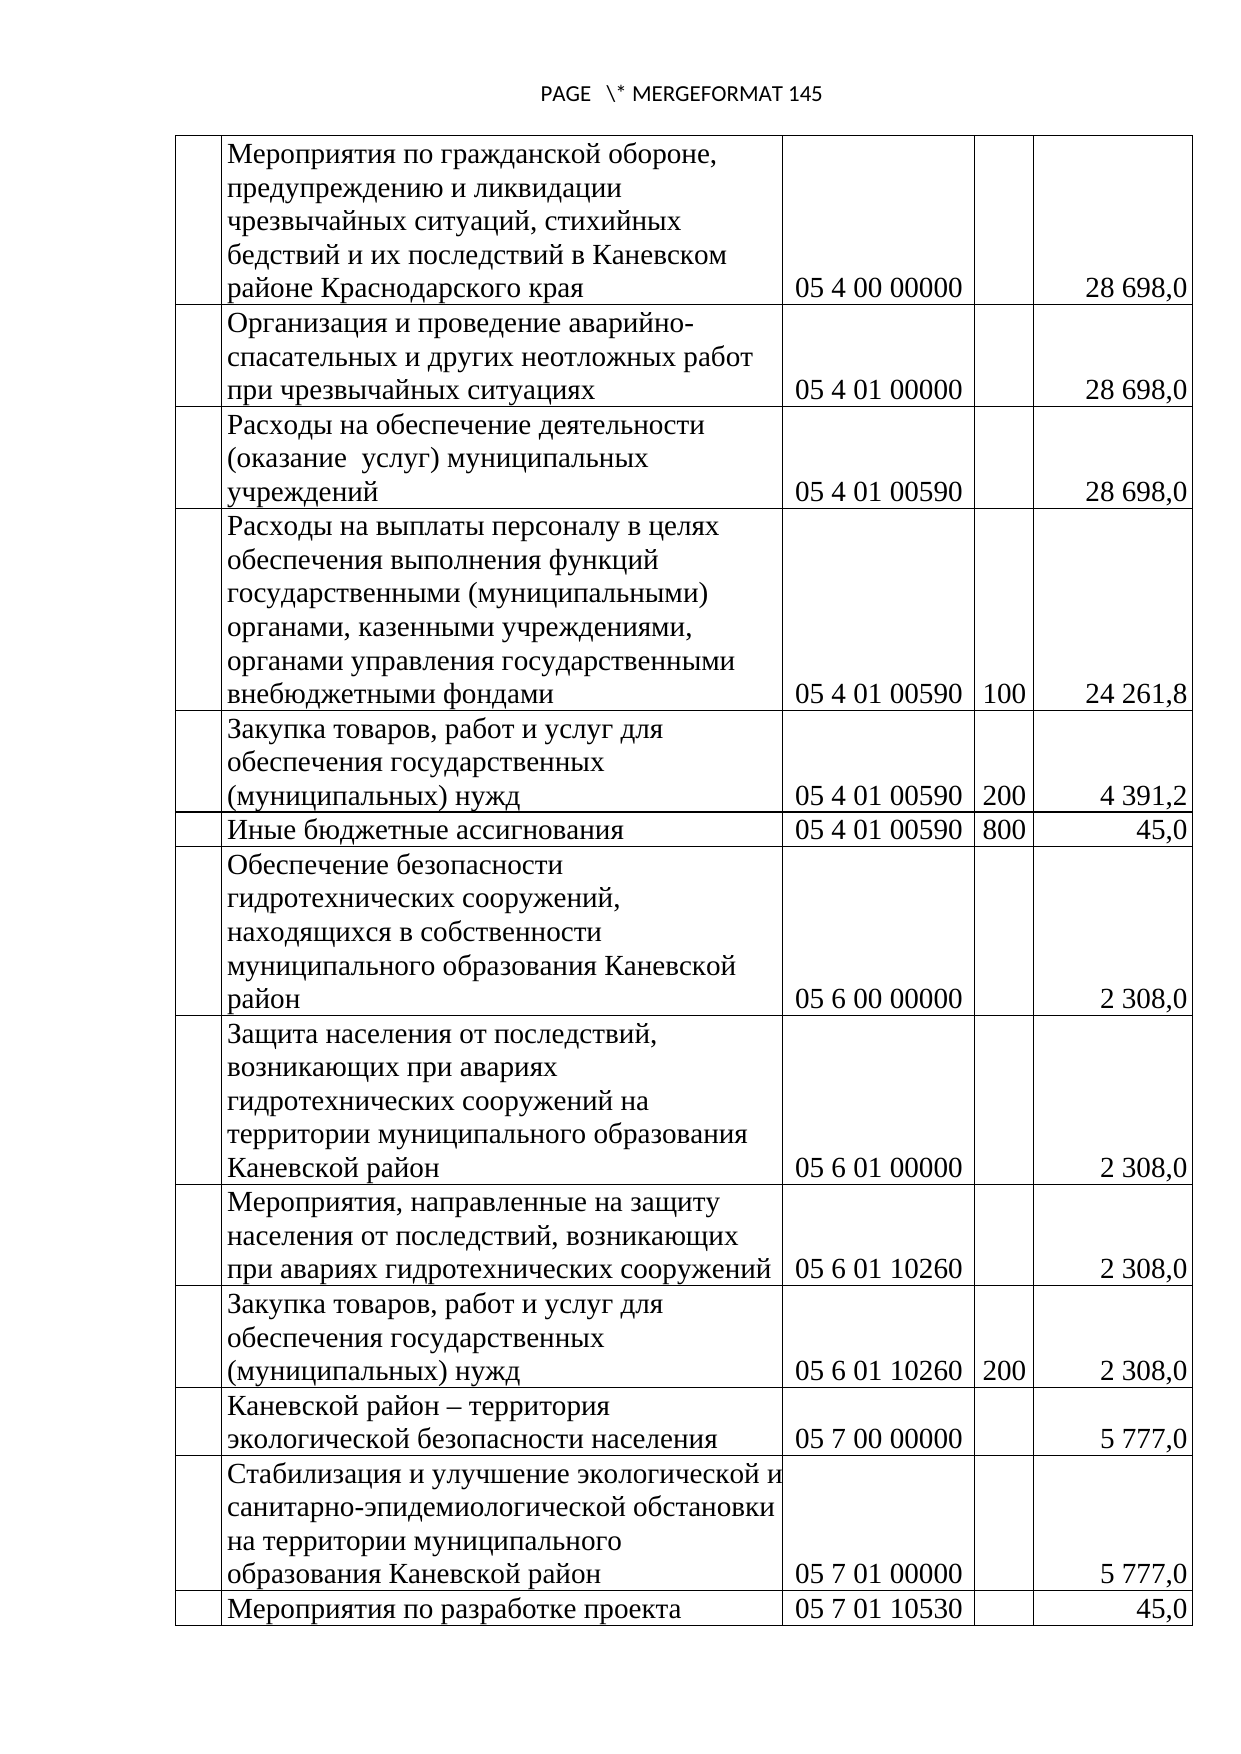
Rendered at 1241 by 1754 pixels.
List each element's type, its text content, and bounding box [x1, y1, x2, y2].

table_cell [975, 136, 1033, 304]
table_cell [176, 1388, 221, 1455]
table_cell Мероприятия, направленные на защиту населения от последствий, возникающих при авариях гидротехнических сооружений [222, 1185, 782, 1285]
table_cell [975, 407, 1033, 507]
table_cell Закупка товаров, работ и услуг для обеспечения государственных (муниципальных) нужд [222, 1286, 782, 1387]
table_cell [176, 407, 221, 507]
table_cell 05 4 01 00590 [783, 711, 974, 811]
table_cell 24 261,8 [1034, 509, 1192, 710]
table_cell [975, 1016, 1033, 1183]
table_cell [176, 136, 221, 304]
table_cell Расходы на обеспечение деятельности (оказание услуг) муниципальных учреждений [222, 407, 782, 507]
table_cell Каневской район – территория экологической безопасности населения [222, 1388, 782, 1455]
table_cell [176, 1591, 221, 1625]
table_cell [176, 711, 221, 811]
table_cell 28 698,0 [1034, 305, 1192, 406]
table_cell [975, 1591, 1033, 1625]
table_cell 200 [975, 711, 1033, 811]
table_cell [176, 509, 221, 710]
table_cell [975, 1456, 1033, 1590]
table_cell Иные бюджетные ассигнования [222, 813, 782, 846]
table_cell 5 777,0 [1034, 1388, 1192, 1455]
table_cell [975, 847, 1033, 1015]
table_cell 05 7 00 00000 [783, 1388, 974, 1455]
table_cell 05 4 00 00000 [783, 136, 974, 304]
table_cell Мероприятия по гражданской обороне, предупреждению и ликвидации чрезвычайных ситуаций, стихийных бедствий и их последствий в Каневском районе Краснодарского края [222, 136, 782, 304]
table_cell [975, 1185, 1033, 1285]
table_cell 100 [975, 509, 1033, 710]
table_cell 28 698,0 [1034, 407, 1192, 507]
table_cell Расходы на выплаты персоналу в целях обеспечения выполнения функций государственными (муниципальными) органами, казенными учреждениями, органами управления государственными внебюджетными фондами [222, 509, 782, 710]
table_cell [176, 1456, 221, 1590]
table_cell 05 6 01 10260 [783, 1286, 974, 1387]
table_cell 200 [975, 1286, 1033, 1387]
table_cell 05 7 01 10530 [783, 1591, 974, 1625]
table_cell [176, 1185, 221, 1285]
table_cell [176, 1016, 221, 1183]
table_cell 2 308,0 [1034, 1185, 1192, 1285]
table_cell 05 4 01 00590 [783, 509, 974, 710]
table_cell Закупка товаров, работ и услуг для обеспечения государственных (муниципальных) нужд [222, 711, 782, 811]
table_cell 05 4 01 00000 [783, 305, 974, 406]
table_cell [975, 305, 1033, 406]
table_cell 05 4 01 00590 [783, 813, 974, 846]
table_cell 05 6 00 00000 [783, 847, 974, 1015]
table_cell 45,0 [1034, 1591, 1192, 1625]
table_cell Стабилизация и улучшение экологической и санитарно-эпидемиологической обстановки на территории муниципального образования Каневской район [222, 1456, 782, 1590]
table_cell 05 6 01 10260 [783, 1185, 974, 1285]
table_cell Обеспечение безопасности гидротехнических сооружений, находящихся в собственности муниципального образования Каневской район [222, 847, 782, 1015]
table_cell 2 308,0 [1034, 1016, 1192, 1183]
table_cell 2 308,0 [1034, 1286, 1192, 1387]
table_cell 2 308,0 [1034, 847, 1192, 1015]
table_cell Организация и проведение аварийно-спасательных и других неотложных работ при чрезвычайных ситуациях [222, 305, 782, 406]
table_cell [176, 847, 221, 1015]
table_cell [176, 305, 221, 406]
table_cell 45,0 [1034, 813, 1192, 846]
table_cell [176, 1286, 221, 1387]
table_cell 28 698,0 [1034, 136, 1192, 304]
table_cell 05 6 01 00000 [783, 1016, 974, 1183]
table_cell [975, 1388, 1033, 1455]
table_cell [176, 813, 221, 846]
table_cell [222, 1591, 782, 1625]
table_cell 800 [975, 813, 1033, 846]
table_cell 4 391,2 [1034, 711, 1192, 811]
table_cell Защита населения от последствий, возникающих при авариях гидротехнических сооружений на территории муниципального образования Каневской район [222, 1016, 782, 1183]
table_cell 05 4 01 00590 [783, 407, 974, 507]
table_cell 5 777,0 [1034, 1456, 1192, 1590]
table_cell 05 7 01 00000 [783, 1456, 974, 1590]
